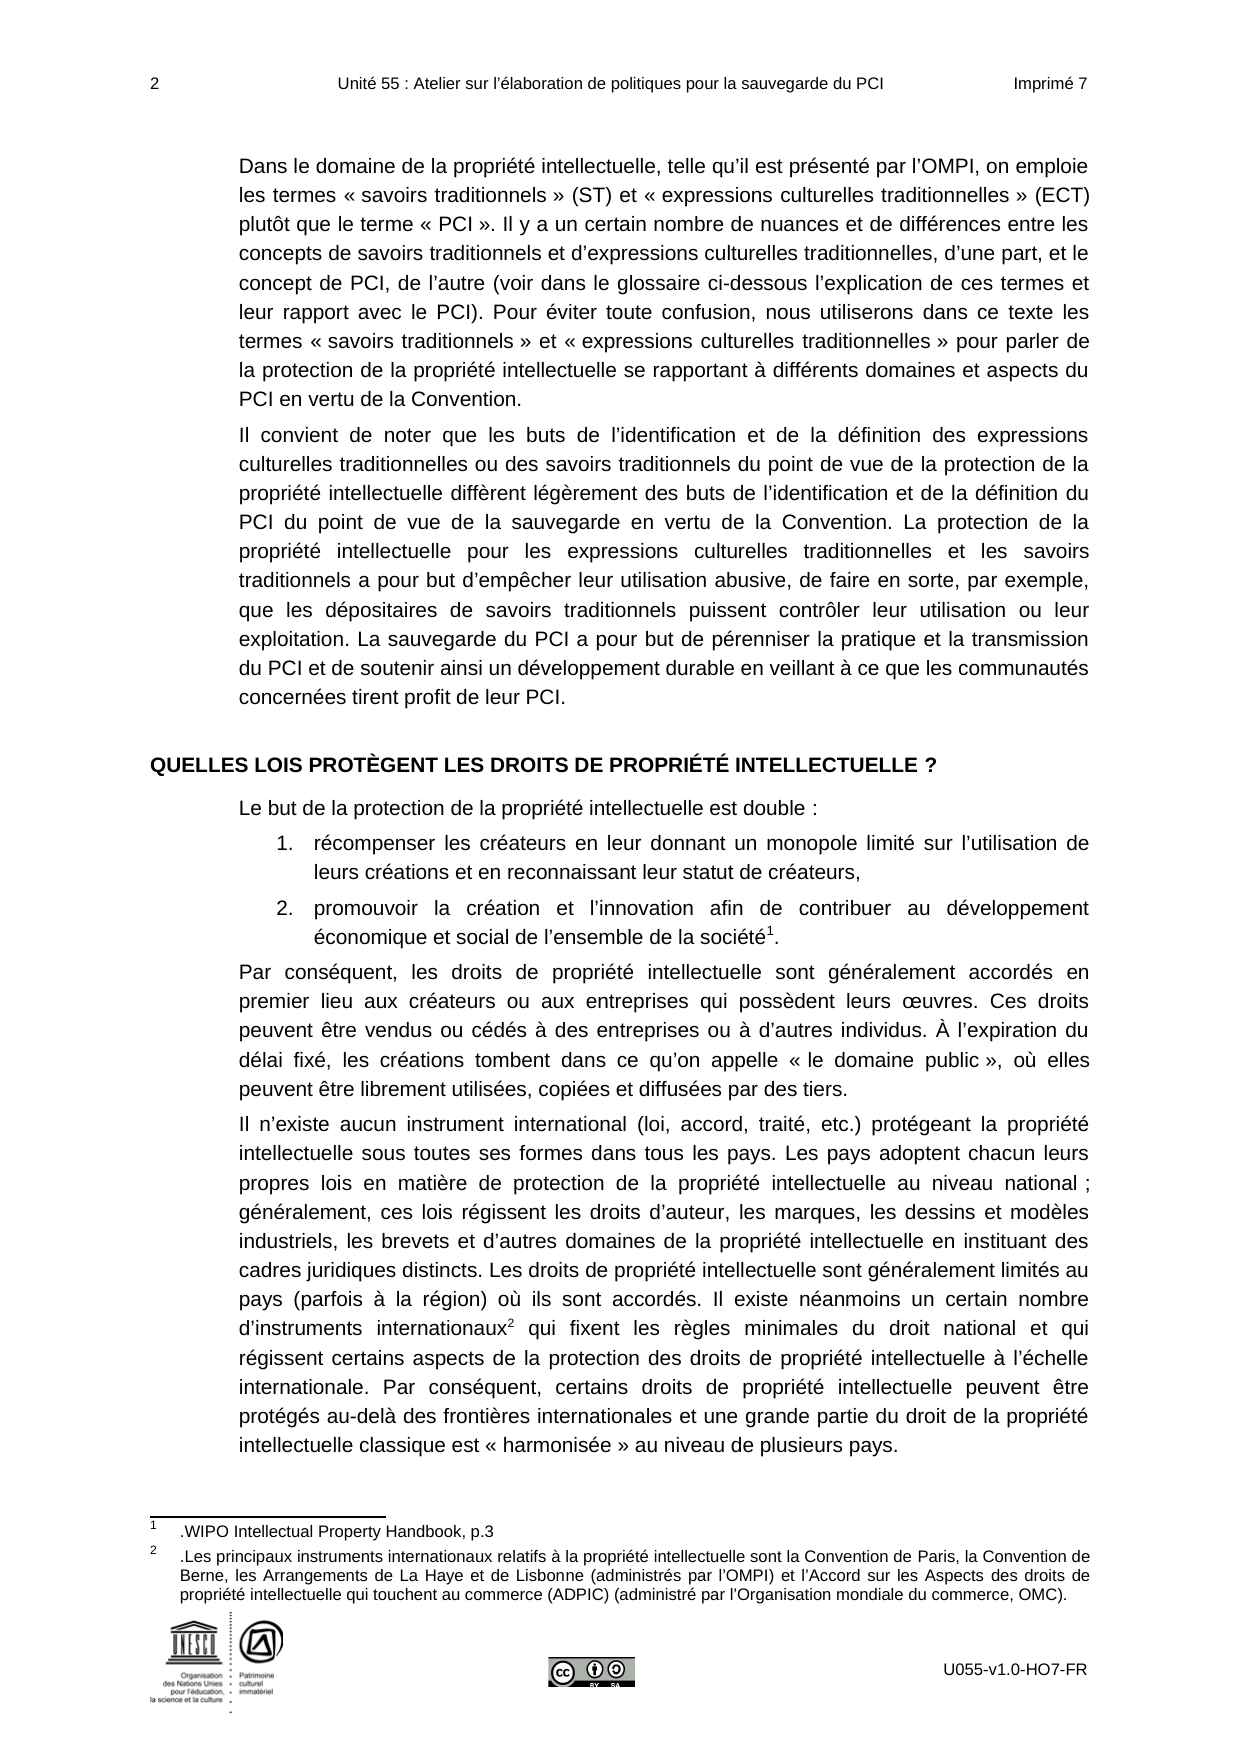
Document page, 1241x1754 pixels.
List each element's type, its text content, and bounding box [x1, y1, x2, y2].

text Il convient de noter que les buts de l’identification et de la définition des expressions culturelles traditionnelles ou des savoirs traditionnels du point de vue de la protection de la propriété intellectuelle diffèrent légèrement des buts de l’identification et de la définition du PCI du point de vue de la sauvegarde en vertu de la Convention. La protection de la propriété intellectuelle pour les expressions culturelles traditionnelles et les savoirs traditionnels a pour but d’empêcher leur utilisation abusive, de faire en sorte, par exemple, que les dépositaires de savoirs traditionnels puissent contrôler leur utilisation ou leur exploitation. La sauvegarde du PCI a pour but de pérenniser la pratique et la transmission du PCI et de soutenir ainsi un développement durable en veillant à ce que les communautés concernées tirent profit de leur PCI. [239, 419, 1090, 710]
picture [150, 1612, 283, 1713]
text Quelles lois protègent les droits de propriété intellectuelle ? [150, 748, 1090, 779]
list promouvoir la création et l’innovation afin de contribuer au développement économique et social de l’ensemble de la société. [276, 892, 1090, 950]
text Dans le domaine de la propriété intellectuelle, telle qu’il est présenté par l’OMPI, on emploie les termes « savoirs traditionnels » (ST) et « expressions culturelles traditionnelles » (ECT) plutôt que le terme « PCI ». Il y a un certain nombre de nuances et de différences entre les concepts de savoirs traditionnels et d’expressions culturelles traditionnelles, d’une part, et le concept de PCI, de l’autre (voir dans le glossaire ci-dessous l’explication de ces termes et leur rapport avec le PCI). Pour éviter toute confusion, nous utiliserons dans ce texte les termes « savoirs traditionnels » et « expressions culturelles traditionnelles » pour parler de la protection de la propriété intellectuelle se rapportant à différents domaines et aspects du PCI en vertu de la Convention. [239, 150, 1090, 412]
list récompenser les créateurs en leur donnant un monopole limité sur l’utilisation de leurs créations et en reconnaissant leur statut de créateurs, [276, 827, 1090, 885]
text Il n’existe aucun instrument international (loi, accord, traité, etc.) protégeant la propriété intellectuelle sous toutes ses formes dans tous les pays. Les pays adoptent chacun leurs propres lois en matière de protection de la propriété intellectuelle au niveau national ; généralement, ces lois régissent les droits d’auteur, les marques, les dessins et modèles industriels, les brevets et d’autres domaines de la propriété intellectuelle en instituant des cadres juridiques distincts. Les droits de propriété intellectuelle sont généralement limités au pays (parfois à la région) où ils sont accordés. Il existe néanmoins un certain nombre d’instruments internationaux qui fixent les règles minimales du droit national et qui régissent certains aspects de la protection des droits de propriété intellectuelle à l’échelle internationale. Par conséquent, certains droits de propriété intellectuelle peuvent être protégés au-delà des frontières internationales et une grande partie du droit de la propriété intellectuelle classique est « harmonisée » au niveau de plusieurs pays. [239, 1108, 1090, 1458]
picture [547, 1657, 635, 1686]
text Par conséquent, les droits de propriété intellectuelle sont généralement accordés en premier lieu aux créateurs ou aux entreprises qui possèdent leurs œuvres. Ces droits peuvent être vendus ou cédés à des entreprises ou à d’autres individus. À l’expiration du délai fixé, les créations tombent dans ce qu’on appelle « le domaine public », où elles peuvent être librement utilisées, copiées et diffusées par des tiers. [239, 956, 1090, 1102]
text Le but de la protection de la propriété intellectuelle est double : [239, 792, 1090, 821]
